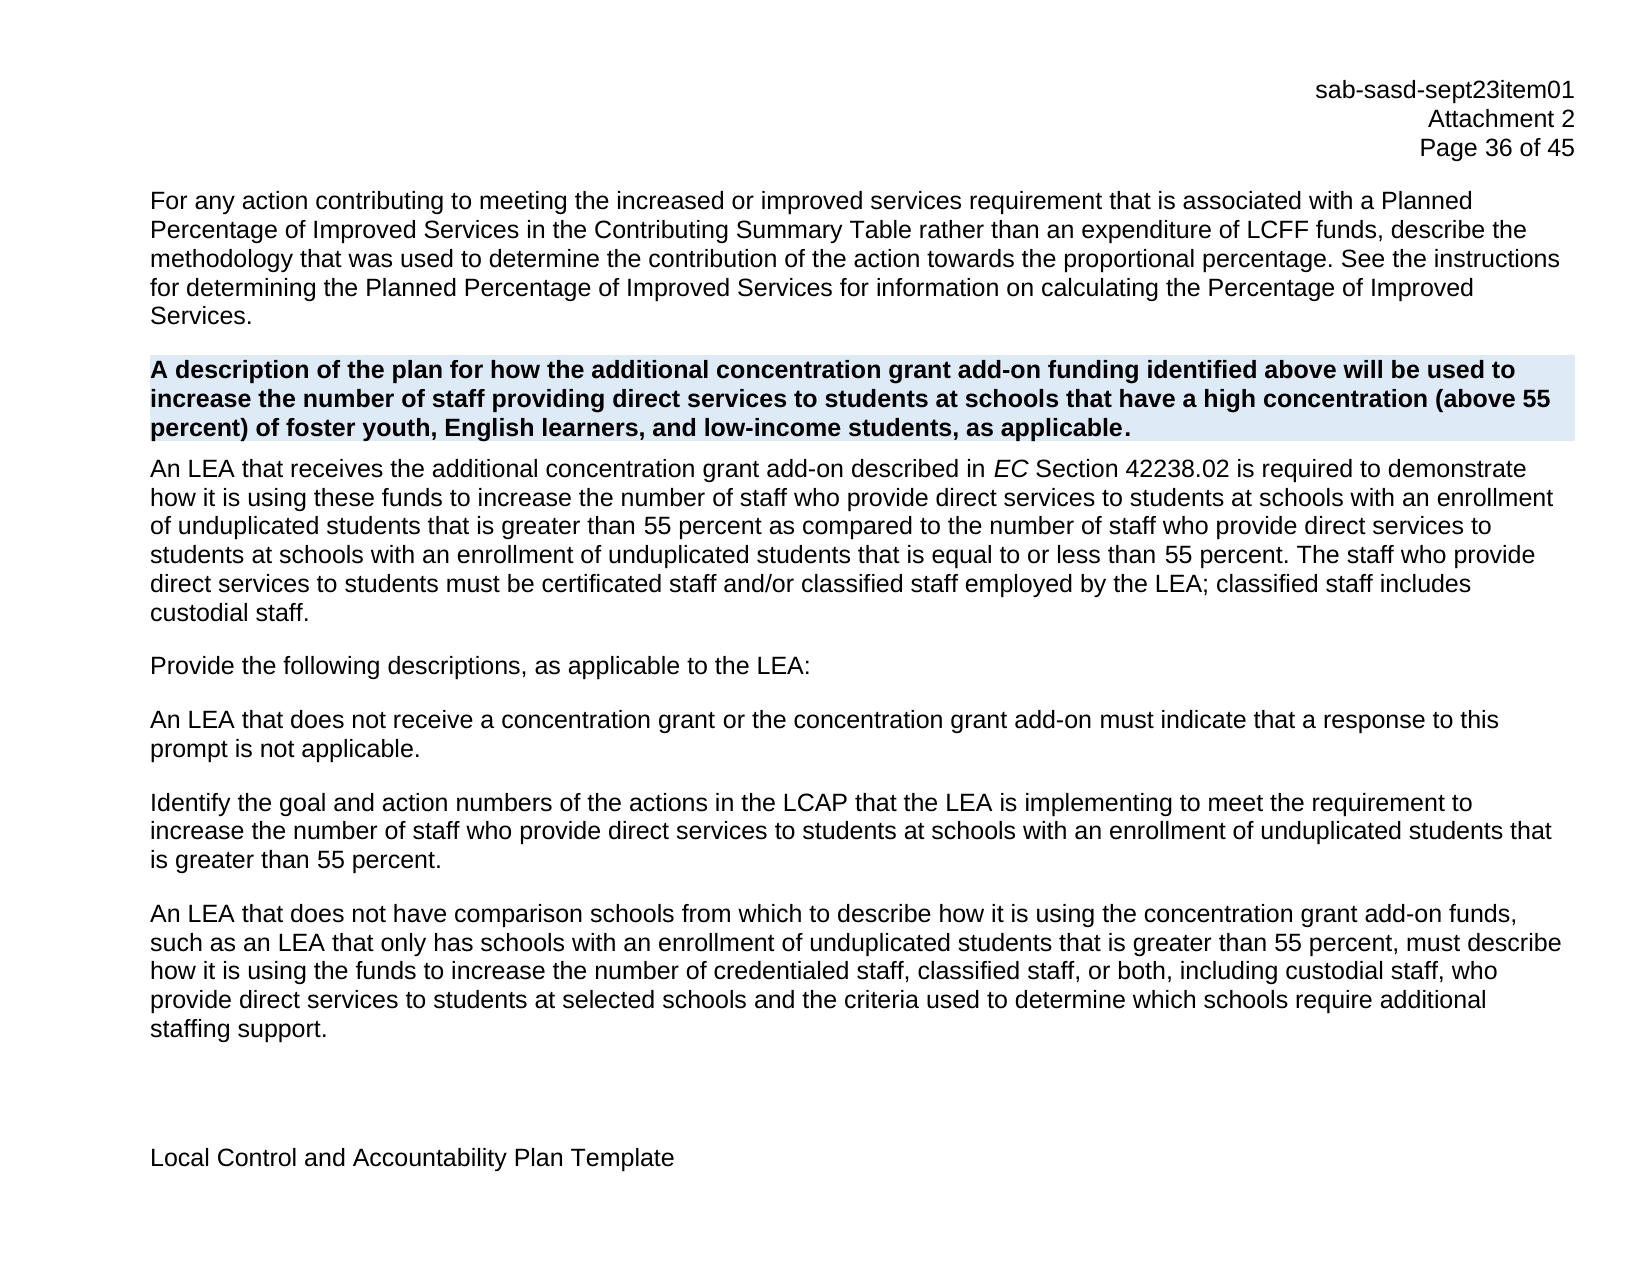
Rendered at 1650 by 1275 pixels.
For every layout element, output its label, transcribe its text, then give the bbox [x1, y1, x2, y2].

text An LEA that does not receive a concentration grant or the concentration grant add-on must indicate that a response to this prompt is not applicable. [150, 705, 1575, 762]
text Provide the following descriptions, as applicable to the LEA: [150, 651, 1575, 680]
text An LEA that does not have comparison schools from which to describe how it is using the concentration grant add-on funds, such as an LEA that only has schools with an enrollment of unduplicated students that is greater than 55 percent, must describe how it is using the funds to increase the number of credentialed staff, classified staff, or both, including custodial staff, who provide direct services to students at selected schools and the criteria used to determine which schools require additional staffing support. [150, 899, 1575, 1042]
text For any action contributing to meeting the increased or improved services requirement that is associated with a Planned Percentage of Improved Services in the Contributing Summary Table rather than an expenditure of LCFF funds, describe the methodology that was used to determine the contribution of the action towards the proportional percentage. See the instructions for determining the Planned Percentage of Improved Services for information on calculating the Percentage of Improved Services. [150, 186, 1575, 330]
text Identify the goal and action numbers of the actions in the LCAP that the LEA is implementing to meet the requirement to increase the number of staff who provide direct services to students at schools with an enrollment of unduplicated students that is greater than 55 percent. [150, 787, 1575, 874]
text A description of the plan for how the additional concentration grant add-on funding identified above will be used to increase the number of staff providing direct services to students at schools that have a high concentration (above 55 percent) of foster youth, English learners, and low-income students, as applicable. [150, 355, 1575, 441]
text An LEA that receives the additional concentration grant add-on described in EC Section 42238.02 is required to demonstrate how it is using these funds to increase the number of staff who provide direct services to students at schools with an enrollment of unduplicated students that is greater than 55 percent as compared to the number of staff who provide direct services to students at schools with an enrollment of unduplicated students that is equal to or less than 55 percent. The staff who provide direct services to students must be certificated staff and/or classified staff employed by the LEA; classified staff includes custodial staff. [150, 454, 1575, 626]
